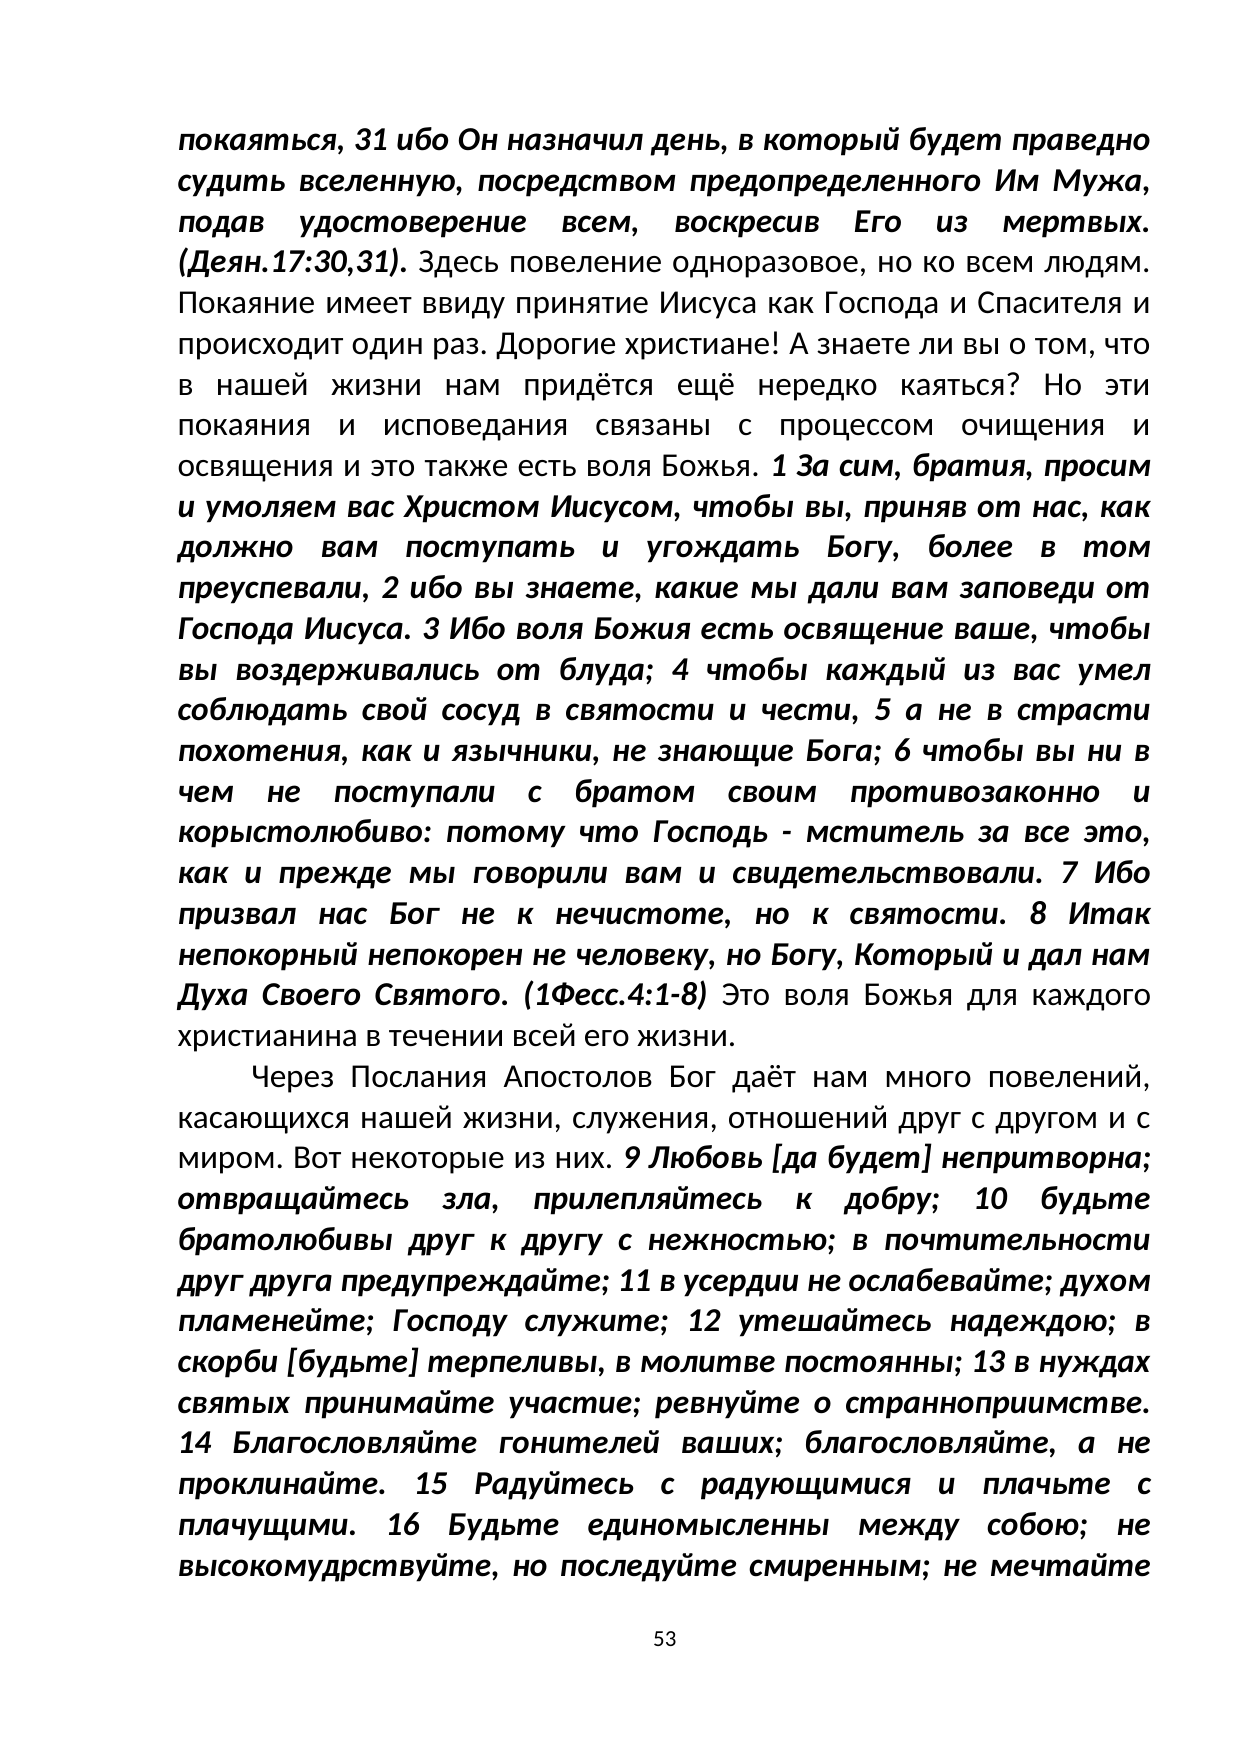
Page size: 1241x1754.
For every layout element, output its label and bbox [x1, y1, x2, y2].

text [177, 118, 1152, 1055]
text [177, 1055, 1152, 1584]
